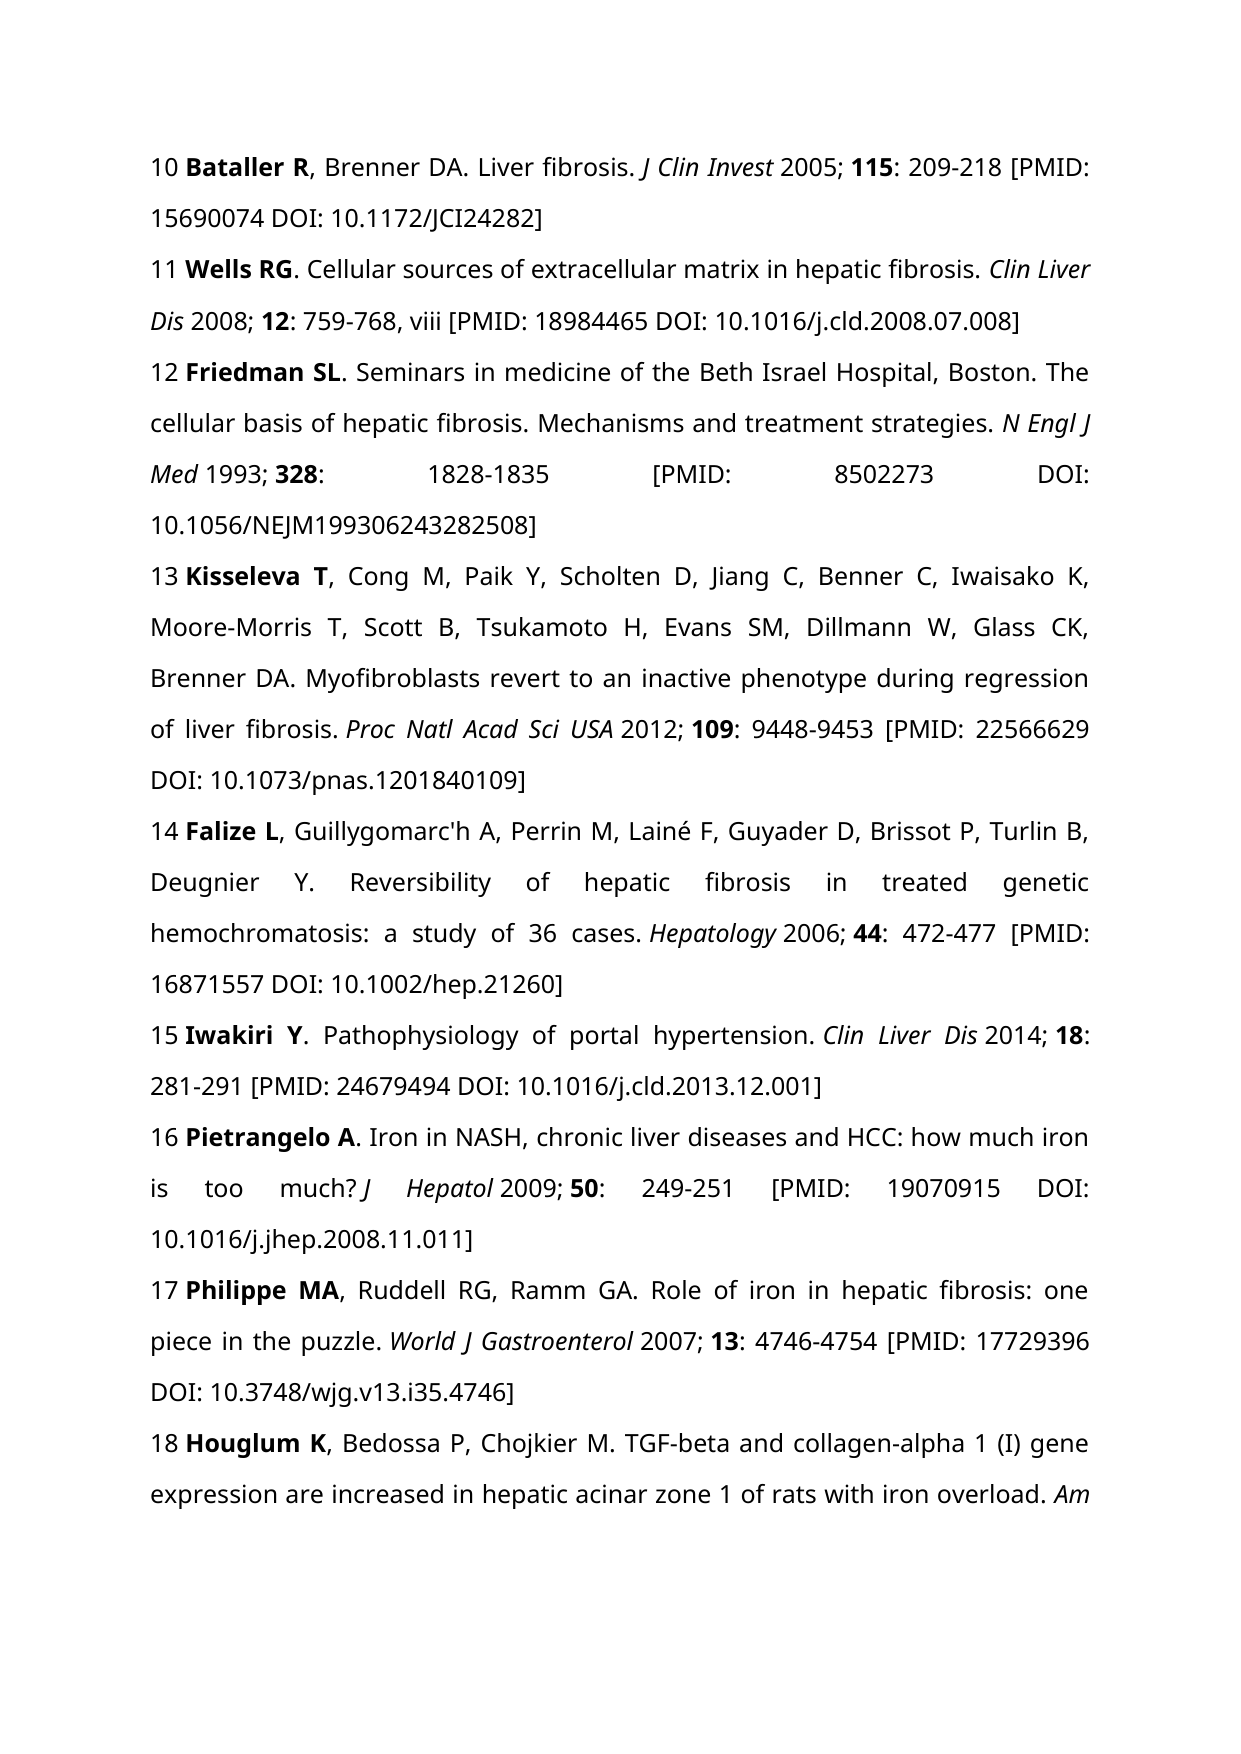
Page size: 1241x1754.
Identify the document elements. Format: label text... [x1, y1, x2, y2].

text 15 Iwakiri Y. Pathophysiology of portal hypertension. Clin Liver Dis 2014; 18: 281-291 [PMID: 24679494 DOI: 10.1016/j.cld.2013.12.001] [150, 1018, 1090, 1103]
text 16 Pietrangelo A. Iron in NASH, chronic liver diseases and HCC: how much iron is too much? J Hepatol 2009; 50: 249-251 [PMID: 19070915 DOI: 10.1016/j.jhep.2008.11.011] [150, 1120, 1090, 1256]
text 12 Friedman SL. Seminars in medicine of the Beth Israel Hospital, Boston. The cellular basis of hepatic fibrosis. Mechanisms and treatment strategies. N Engl J Med 1993; 328: 1828-1835 [PMID: 8502273 DOI: 10.1056/NEJM199306243282508] [150, 354, 1090, 541]
text 10 Bataller R, Brenner DA. Liver fibrosis. J Clin Invest 2005; 115: 209-218 [PMID: 15690074 DOI: 10.1172/JCI24282] [150, 150, 1090, 235]
text 13 Kisseleva T, Cong M, Paik Y, Scholten D, Jiang C, Benner C, Iwaisako K, Moore-Morris T, Scott B, Tsukamoto H, Evans SM, Dillmann W, Glass CK, Brenner DA. Myofibroblasts revert to an inactive phenotype during regression of liver fibrosis. Proc Natl Acad Sci USA 2012; 109: 9448-9453 [PMID: 22566629 DOI: 10.1073/pnas.1201840109] [150, 558, 1090, 797]
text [150, 1426, 1090, 1511]
text 17 Philippe MA, Ruddell RG, Ramm GA. Role of iron in hepatic fibrosis: one piece in the puzzle. World J Gastroenterol 2007; 13: 4746-4754 [PMID: 17729396 DOI: 10.3748/wjg.v13.i35.4746] [150, 1273, 1090, 1409]
text 11 Wells RG. Cellular sources of extracellular matrix in hepatic fibrosis. Clin Liver Dis 2008; 12: 759-768, viii [PMID: 18984465 DOI: 10.1016/j.cld.2008.07.008] [150, 252, 1090, 337]
text 14 Falize L, Guillygomarc'h A, Perrin M, Lainé F, Guyader D, Brissot P, Turlin B, Deugnier Y. Reversibility of hepatic fibrosis in treated genetic hemochromatosis: a study of 36 cases. Hepatology 2006; 44: 472-477 [PMID: 16871557 DOI: 10.1002/hep.21260] [150, 813, 1090, 1001]
